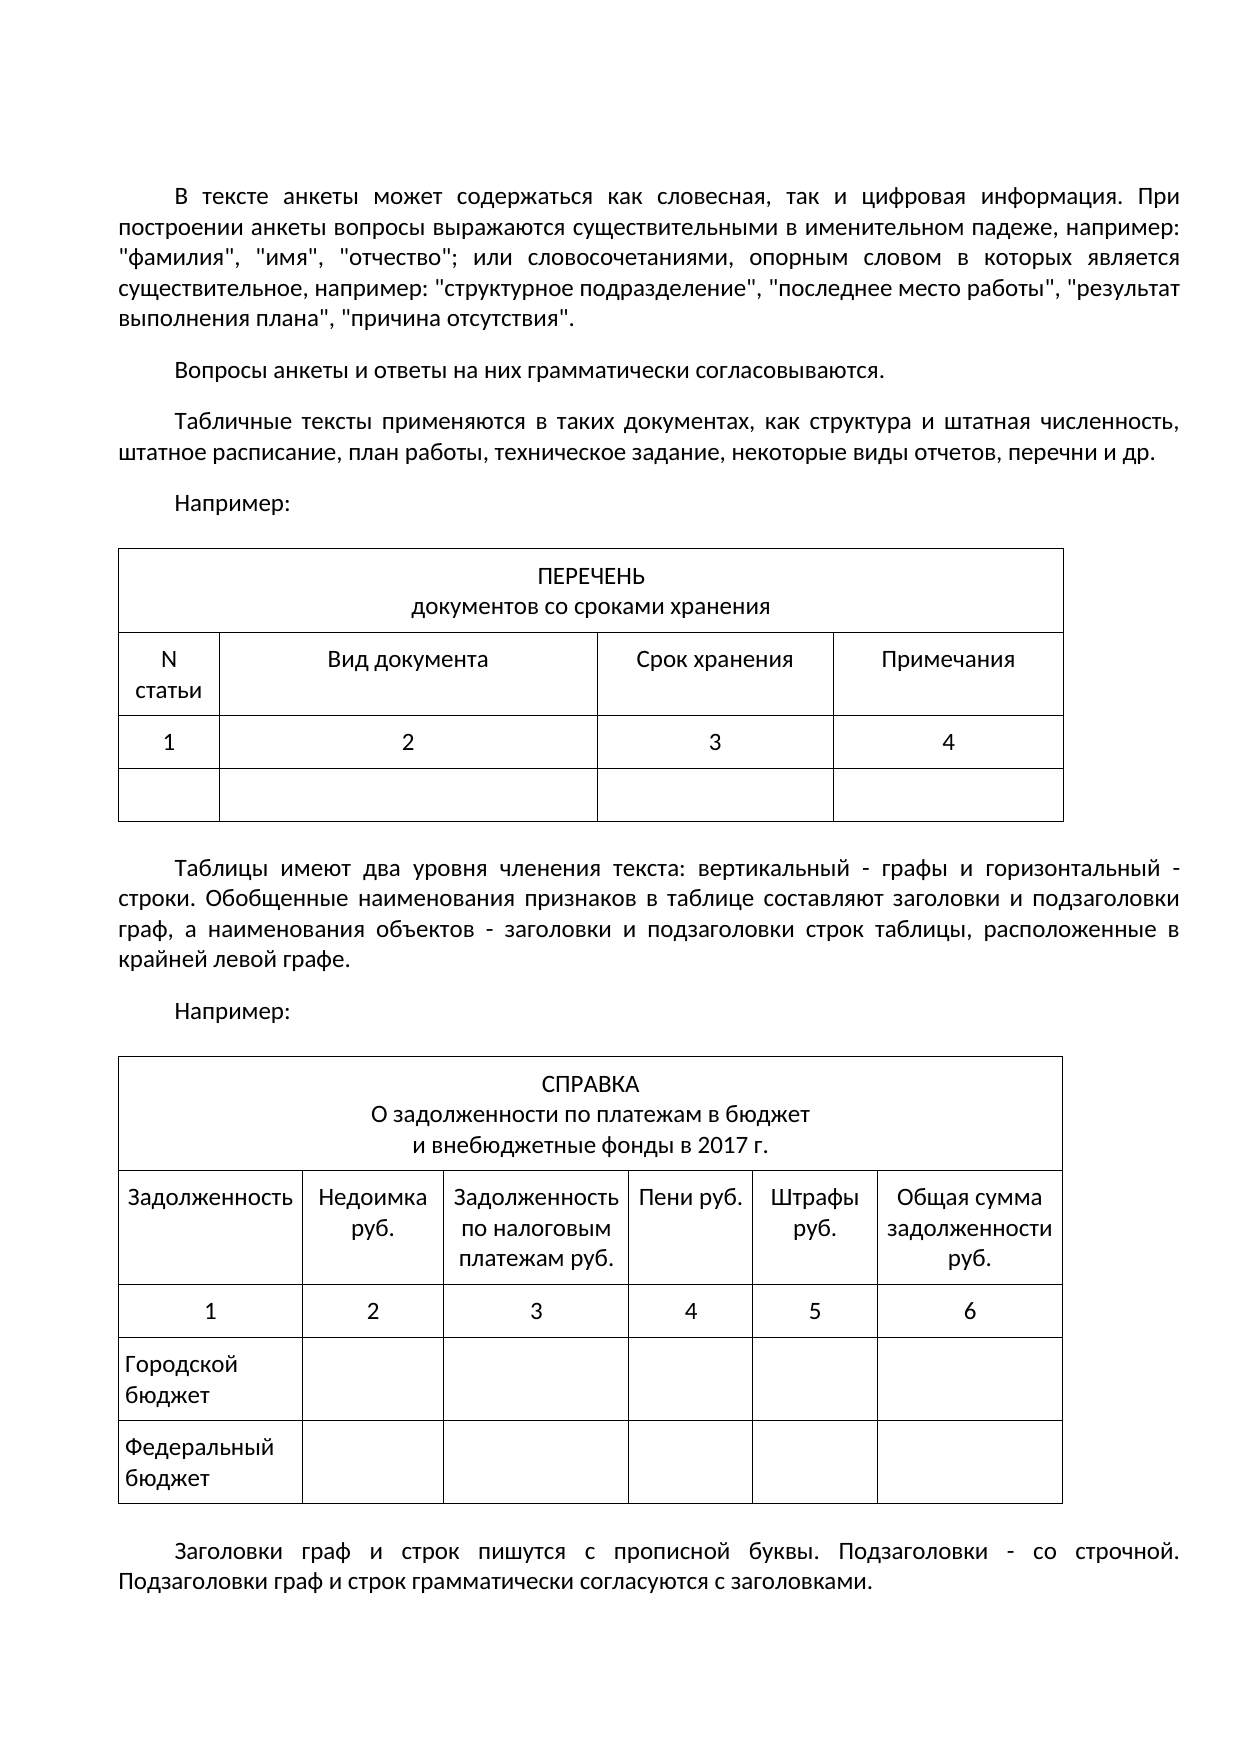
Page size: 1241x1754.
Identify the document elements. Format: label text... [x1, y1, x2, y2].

table_cell [598, 769, 833, 821]
text Табличные тексты применяются в таких документах, как структура и штатная численность, штатное расписание, план работы, техническое задание, некоторые виды отчетов, перечни и др. [118, 405, 1181, 466]
table_cell 6 [878, 1285, 1062, 1337]
table_cell [753, 1338, 877, 1420]
table_cell N статьи [119, 633, 219, 715]
table_cell Срок хранения [598, 633, 833, 715]
table_cell [444, 1421, 628, 1503]
table_cell Пени руб. [629, 1171, 752, 1284]
table_cell [629, 1421, 752, 1503]
table_cell [753, 1421, 877, 1503]
table_cell 1 [119, 716, 219, 768]
table_cell 4 [629, 1285, 752, 1337]
table_cell 4 [834, 716, 1063, 768]
text Вопросы анкеты и ответы на них грамматически согласовываются. [118, 354, 1181, 384]
table_cell Вид документа [220, 633, 597, 715]
table_cell [119, 769, 219, 821]
table_cell [878, 1338, 1062, 1420]
table_cell Примечания [834, 633, 1063, 715]
text В тексте анкеты может содержаться как словесная, так и цифровая информация. При построении анкеты вопросы выражаются существительными в именительном падеже, например: "фамилия", "имя", "отчество"; или словосочетаниями, опорным словом в которых является существительное, например: "структурное подразделение", "последнее место работы", "результат выполнения плана", "причина отсутствия". [118, 181, 1181, 333]
table_cell Общая сумма задолженности руб. [878, 1171, 1062, 1284]
table_cell Недоимка руб. [303, 1171, 443, 1284]
table_cell 1 [119, 1285, 302, 1337]
table_header ПЕРЕЧЕНЬ документов со сроками хранения [119, 549, 1063, 632]
table_header СПРАВКА О задолженности по платежам в бюджет и внебюджетные фонды в 2017 г. [119, 1057, 1062, 1170]
text Таблицы имеют два уровня членения текста: вертикальный - графы и горизонтальный - строки. Обобщенные наименования признаков в таблице составляют заголовки и подзаголовки граф, а наименования объектов - заголовки и подзаголовки строк таблицы, расположенные в крайней левой графе. [118, 852, 1181, 974]
text Например: [118, 487, 1181, 518]
text Например: [118, 995, 1181, 1026]
table_cell [220, 769, 597, 821]
table_cell [878, 1421, 1062, 1503]
text Заголовки граф и строк пишутся с прописной буквы. Подзаголовки - со строчной. Подзаголовки граф и строк грамматически согласуются с заголовками. [118, 1535, 1181, 1596]
table_cell 2 [303, 1285, 443, 1337]
table_cell 2 [220, 716, 597, 768]
table_cell Городской бюджет [119, 1338, 302, 1420]
table_cell Штрафы руб. [753, 1171, 877, 1284]
table_cell [834, 769, 1063, 821]
table_cell [444, 1338, 628, 1420]
table_cell 5 [753, 1285, 877, 1337]
table_cell [303, 1338, 443, 1420]
table_cell [629, 1338, 752, 1420]
table_cell Задолженность [119, 1171, 302, 1284]
table_cell [303, 1421, 443, 1503]
table_cell 3 [444, 1285, 628, 1337]
table_cell Федеральный бюджет [119, 1421, 302, 1503]
table_cell Задолженность по налоговым платежам руб. [444, 1171, 628, 1284]
table_cell 3 [598, 716, 833, 768]
